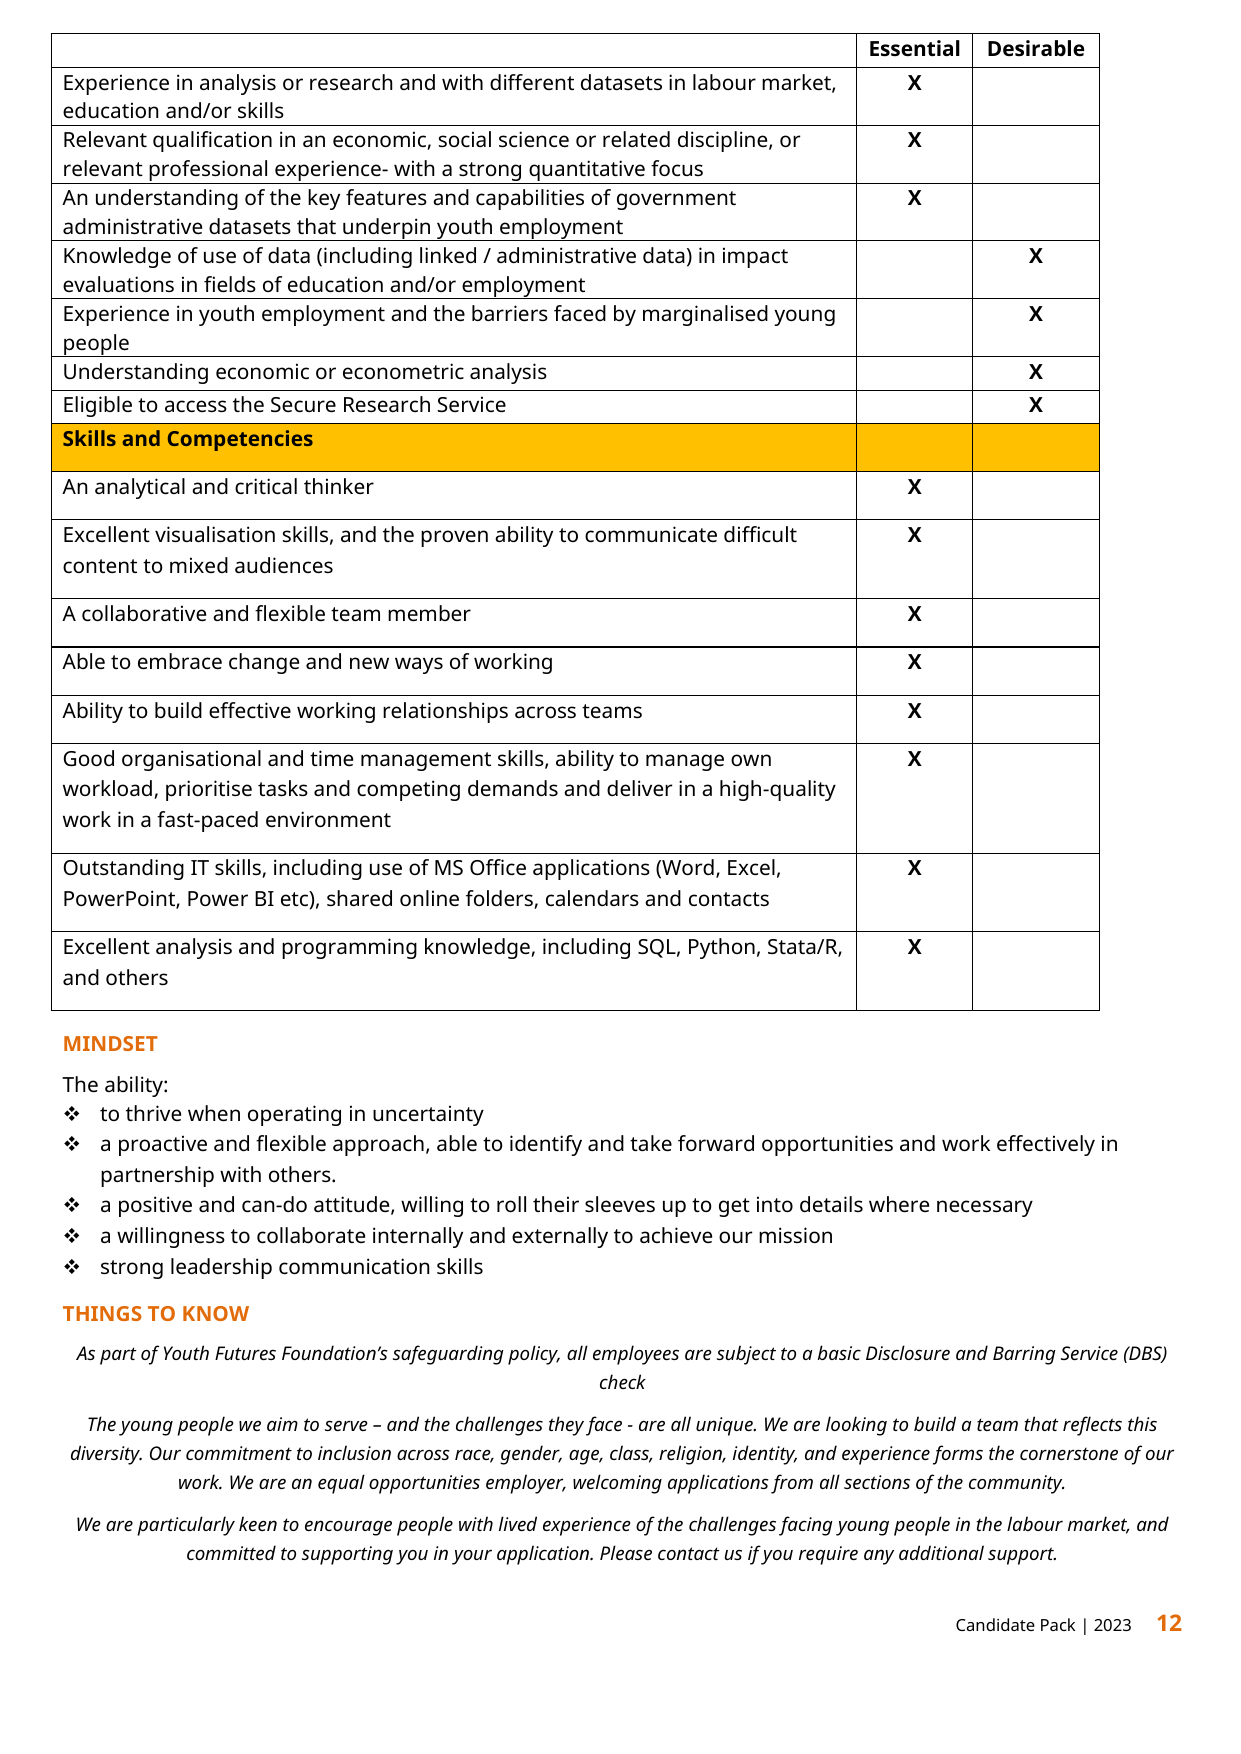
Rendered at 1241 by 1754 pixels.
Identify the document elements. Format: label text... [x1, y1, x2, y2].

table_cell Eligible to access the Secure Research Service [52, 391, 856, 423]
table_cell [973, 520, 1099, 598]
table_header [52, 34, 856, 67]
table_cell Relevant qualification in an economic, social science or related discipline, or relevant professional experience- with a strong quantitative focus [52, 126, 856, 182]
table_cell X [857, 472, 972, 519]
table_cell [973, 126, 1099, 182]
list a positive and can-do attitude, willing to roll their sleeves up to get into details where necessary [62, 1191, 1182, 1219]
list to thrive when operating in uncertainty [62, 1099, 1182, 1127]
table_cell X [857, 184, 972, 240]
list a willingness to collaborate internally and externally to achieve our mission [62, 1221, 1182, 1250]
table_cell [857, 357, 972, 389]
table_cell X [973, 391, 1099, 423]
table_cell [973, 472, 1099, 519]
list strong leadership communication skills [62, 1252, 1182, 1280]
table_cell [973, 599, 1099, 646]
table_cell Able to embrace change and new ways of working [52, 648, 856, 695]
table_cell [973, 696, 1099, 743]
table_cell Experience in youth employment and the barriers faced by marginalised young people [52, 299, 856, 356]
table_cell [857, 391, 972, 423]
table_cell X [857, 696, 972, 743]
table_cell X [857, 648, 972, 695]
table_cell Skills and Competencies [52, 424, 856, 471]
table_cell An analytical and critical thinker [52, 472, 856, 519]
table_cell [973, 424, 1099, 471]
table_cell [973, 184, 1099, 240]
table_cell Good organisational and time management skills, ability to manage own workload, prioritise tasks and competing demands and deliver in a high-quality work in a fast-paced environment [52, 744, 856, 852]
table_cell X [973, 357, 1099, 389]
table_header Essential [857, 34, 972, 67]
table_cell [857, 424, 972, 471]
table_cell X [973, 241, 1099, 298]
table_cell [857, 299, 972, 356]
table_cell An understanding of the key features and capabilities of government administrative datasets that underpin youth employment [52, 184, 856, 240]
table_cell X [857, 932, 972, 1010]
table_header Desirable [973, 34, 1099, 67]
table_cell Outstanding IT skills, including use of MS Office applications (Word, Excel, PowerPoint, Power BI etc), shared online folders, calendars and contacts [52, 854, 856, 931]
text The young people we aim to serve – and the challenges they face - are all unique. We are looking to build a team that reflects this diversity. Our commitment to inclusion across race, gender, age, class, religion, identity, and experience forms the cornerstone of our work. We are an equal opportunities employer, welcoming applications from all sections of the community. [62, 1411, 1182, 1495]
table_cell [973, 68, 1099, 124]
table_cell X [857, 744, 972, 852]
table_cell X [857, 68, 972, 124]
table_cell [973, 648, 1099, 695]
table_cell [973, 854, 1099, 931]
table_cell Excellent visualisation skills, and the proven ability to communicate difficult content to mixed audiences [52, 520, 856, 598]
text The ability: [62, 1070, 1182, 1099]
table_cell [857, 241, 972, 298]
table_cell Experience in analysis or research and with different datasets in labour market, education and/or skills [52, 68, 856, 124]
table_cell X [857, 520, 972, 598]
table_cell X [973, 299, 1099, 356]
table_cell Knowledge of use of data (including linked / administrative data) in impact evaluations in fields of education and/or employment [52, 241, 856, 298]
text THINGS TO KNOW [62, 1299, 1182, 1328]
table_cell Understanding economic or econometric analysis [52, 357, 856, 389]
table_cell X [857, 599, 972, 646]
table_cell Excellent analysis and programming knowledge, including SQL, Python, Stata/R, and others [52, 932, 856, 1010]
table_cell X [857, 854, 972, 931]
text We are particularly keen to encourage people with lived experience of the challenges facing young people in the labour market, and committed to supporting you in your application. Please contact us if you require any additional support. [62, 1511, 1182, 1566]
table_cell Ability to build effective working relationships across teams [52, 696, 856, 743]
table_cell [973, 744, 1099, 852]
list a proactive and flexible approach, able to identify and take forward opportunities and work effectively in partnership with others. [62, 1129, 1182, 1188]
text MINDSET [62, 1029, 1182, 1058]
text As part of Youth Futures Foundation’s safeguarding policy, all employees are subject to a basic Disclosure and Barring Service (DBS) check [62, 1340, 1182, 1395]
table_cell A collaborative and flexible team member [52, 599, 856, 646]
table_cell X [857, 126, 972, 182]
table_cell [973, 932, 1099, 1010]
